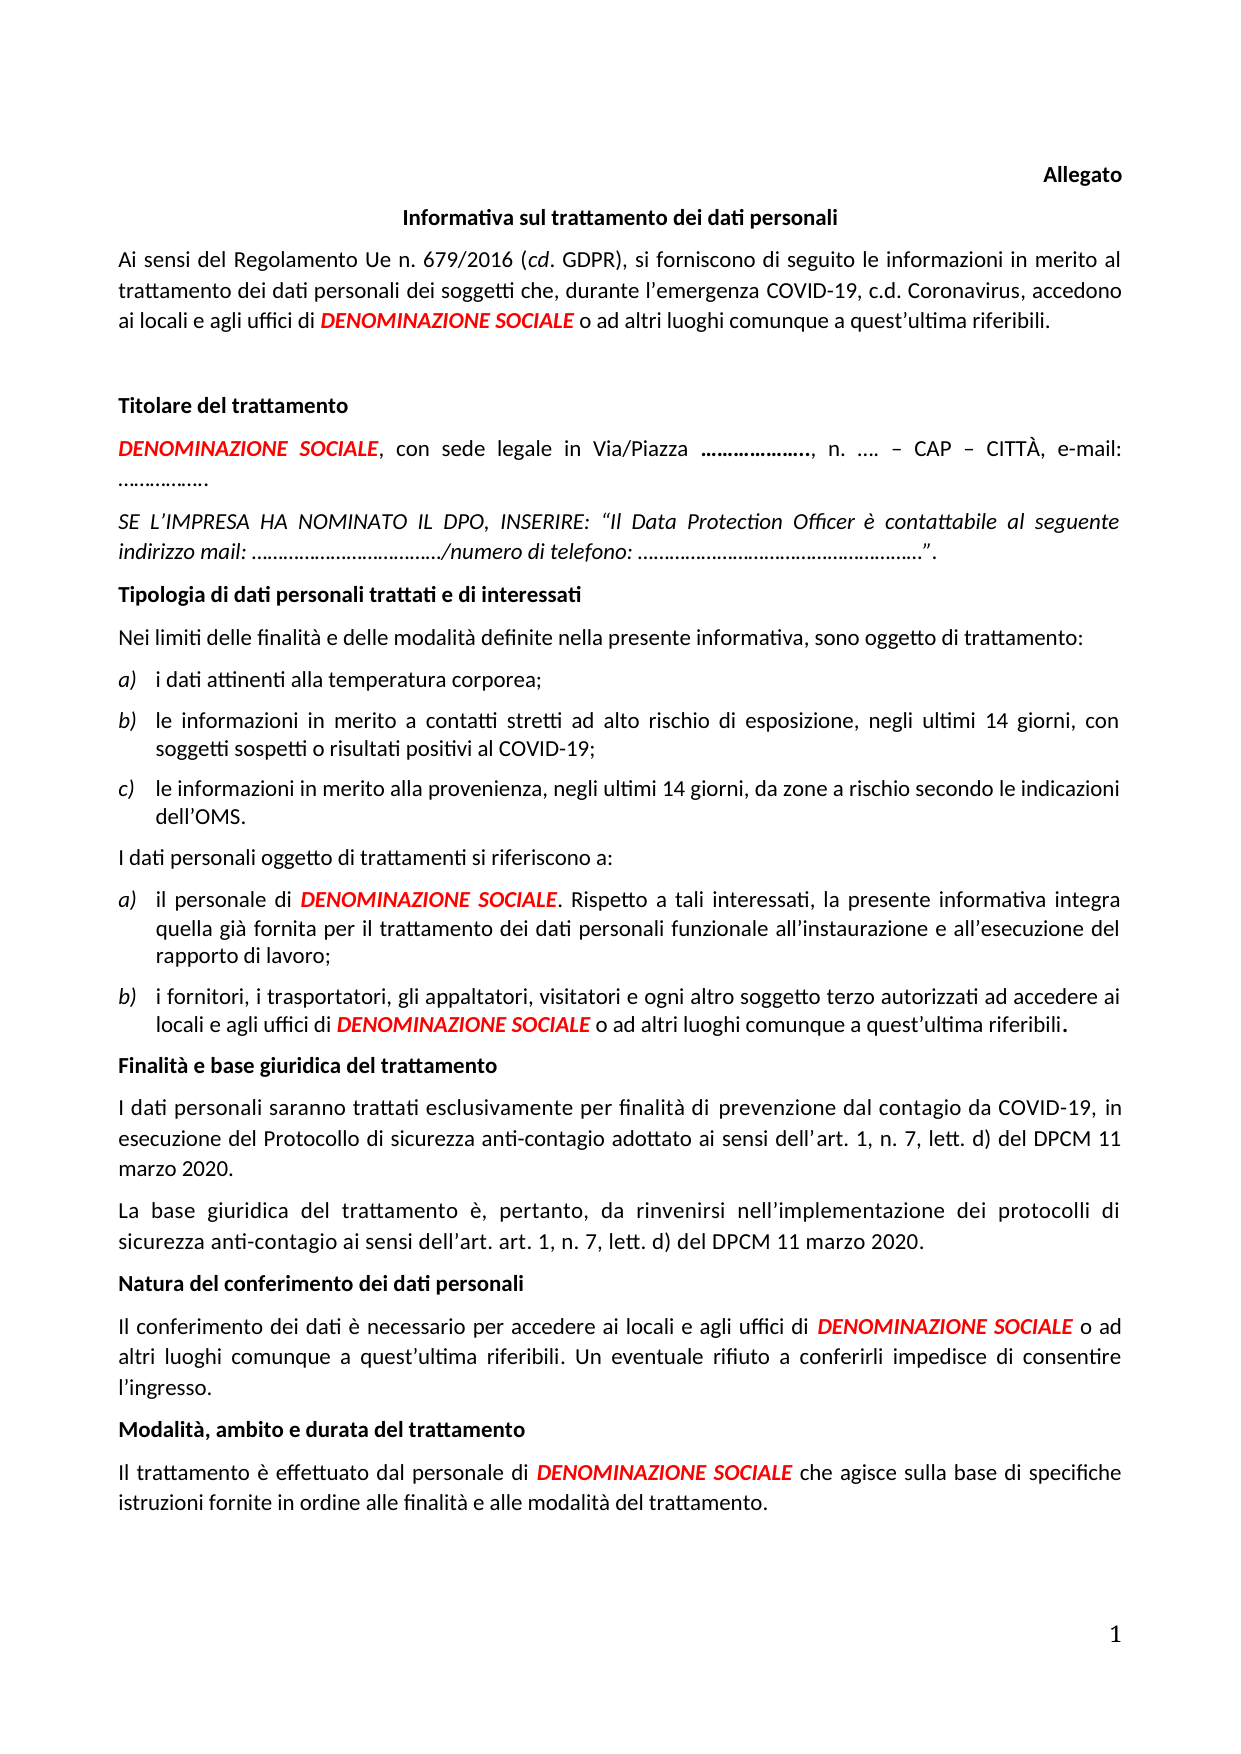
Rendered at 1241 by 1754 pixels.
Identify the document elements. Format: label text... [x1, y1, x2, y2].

text I dati personali oggetto di trattamenti si riferiscono a: [118, 843, 1122, 871]
list i dati attinenti alla temperatura corporea; [118, 665, 1122, 693]
text Modalità, ambito e durata del trattamento [118, 1415, 1122, 1443]
text Natura del conferimento dei dati personali [118, 1269, 1122, 1297]
text Il trattamento è effettuato dal personale di DENOMINAZIONE SOCIALE che agisce sulla base di specifiche istruzioni fornite in ordine alle finalità e alle modalità del trattamento. [118, 1458, 1122, 1516]
list i fornitori, i trasportatori, gli appaltatori, visitatori e ogni altro soggetto terzo autorizzati ad accedere ai locali e agli uffici di DENOMINAZIONE SOCIALE o ad altri luoghi comunque a quest’ultima riferibili. [118, 982, 1122, 1038]
list le informazioni in merito a contatti stretti ad alto rischio di esposizione, negli ultimi 14 giorni, con soggetti sospetti o risultati positivi al COVID-19; [118, 706, 1122, 762]
list il personale di DENOMINAZIONE SOCIALE. Rispetto a tali interessati, la presente informativa integra quella già fornita per il trattamento dei dati personali funzionale all’instaurazione e all’esecuzione del rapporto di lavoro; [118, 886, 1122, 970]
text Allegato [118, 160, 1122, 188]
text Informativa sul trattamento dei dati personali [118, 203, 1122, 231]
text SE L’IMPRESA HA NOMINATO IL DPO, INSERIRE: “Il Data Protection Officer è contattabile al seguente indirizzo mail: ………………………………/numero di telefono: ………………………………………………”. [118, 507, 1122, 565]
text I dati personali saranno trattati esclusivamente per finalità di prevenzione dal contagio da COVID-19, in esecuzione del Protocollo di sicurezza anti-contagio adottato ai sensi dell’art. 1, n. 7, lett. d) del DPCM 11 marzo 2020. [118, 1093, 1122, 1182]
text Finalità e base giuridica del trattamento [118, 1051, 1122, 1079]
text Ai sensi del Regolamento Ue n. 679/2016 (cd. GDPR), si forniscono di seguito le informazioni in merito al trattamento dei dati personali dei soggetti che, durante l’emergenza COVID-19, c.d. Coronavirus, accedono ai locali e agli uffici di DENOMINAZIONE SOCIALE o ad altri luoghi comunque a quest’ultima riferibili. [118, 246, 1122, 334]
list le informazioni in merito alla provenienza, negli ultimi 14 giorni, da zone a rischio secondo le indicazioni dell’OMS. [118, 774, 1122, 830]
text Il conferimento dei dati è necessario per accedere ai locali e agli uffici di DENOMINAZIONE SOCIALE o ad altri luoghi comunque a quest’ultima riferibili. Un eventuale rifiuto a conferirli impedisce di consentire l’ingresso. [118, 1312, 1122, 1401]
text La base giuridica del trattamento è, pertanto, da rinvenirsi nell’implementazione dei protocolli di sicurezza anti-contagio ai sensi dell’art. art. 1, n. 7, lett. d) del DPCM 11 marzo 2020. [118, 1197, 1122, 1255]
text Titolare del trattamento [118, 391, 1122, 419]
text Tipologia di dati personali trattati e di interessati [118, 580, 1122, 608]
text DENOMINAZIONE SOCIALE, con sede legale in Via/Piazza ……………….., n. …. – CAP – CITTÀ, e-mail: …………….. [118, 434, 1122, 492]
text Nei limiti delle finalità e delle modalità definite nella presente informativa, sono oggetto di trattamento: [118, 623, 1122, 651]
